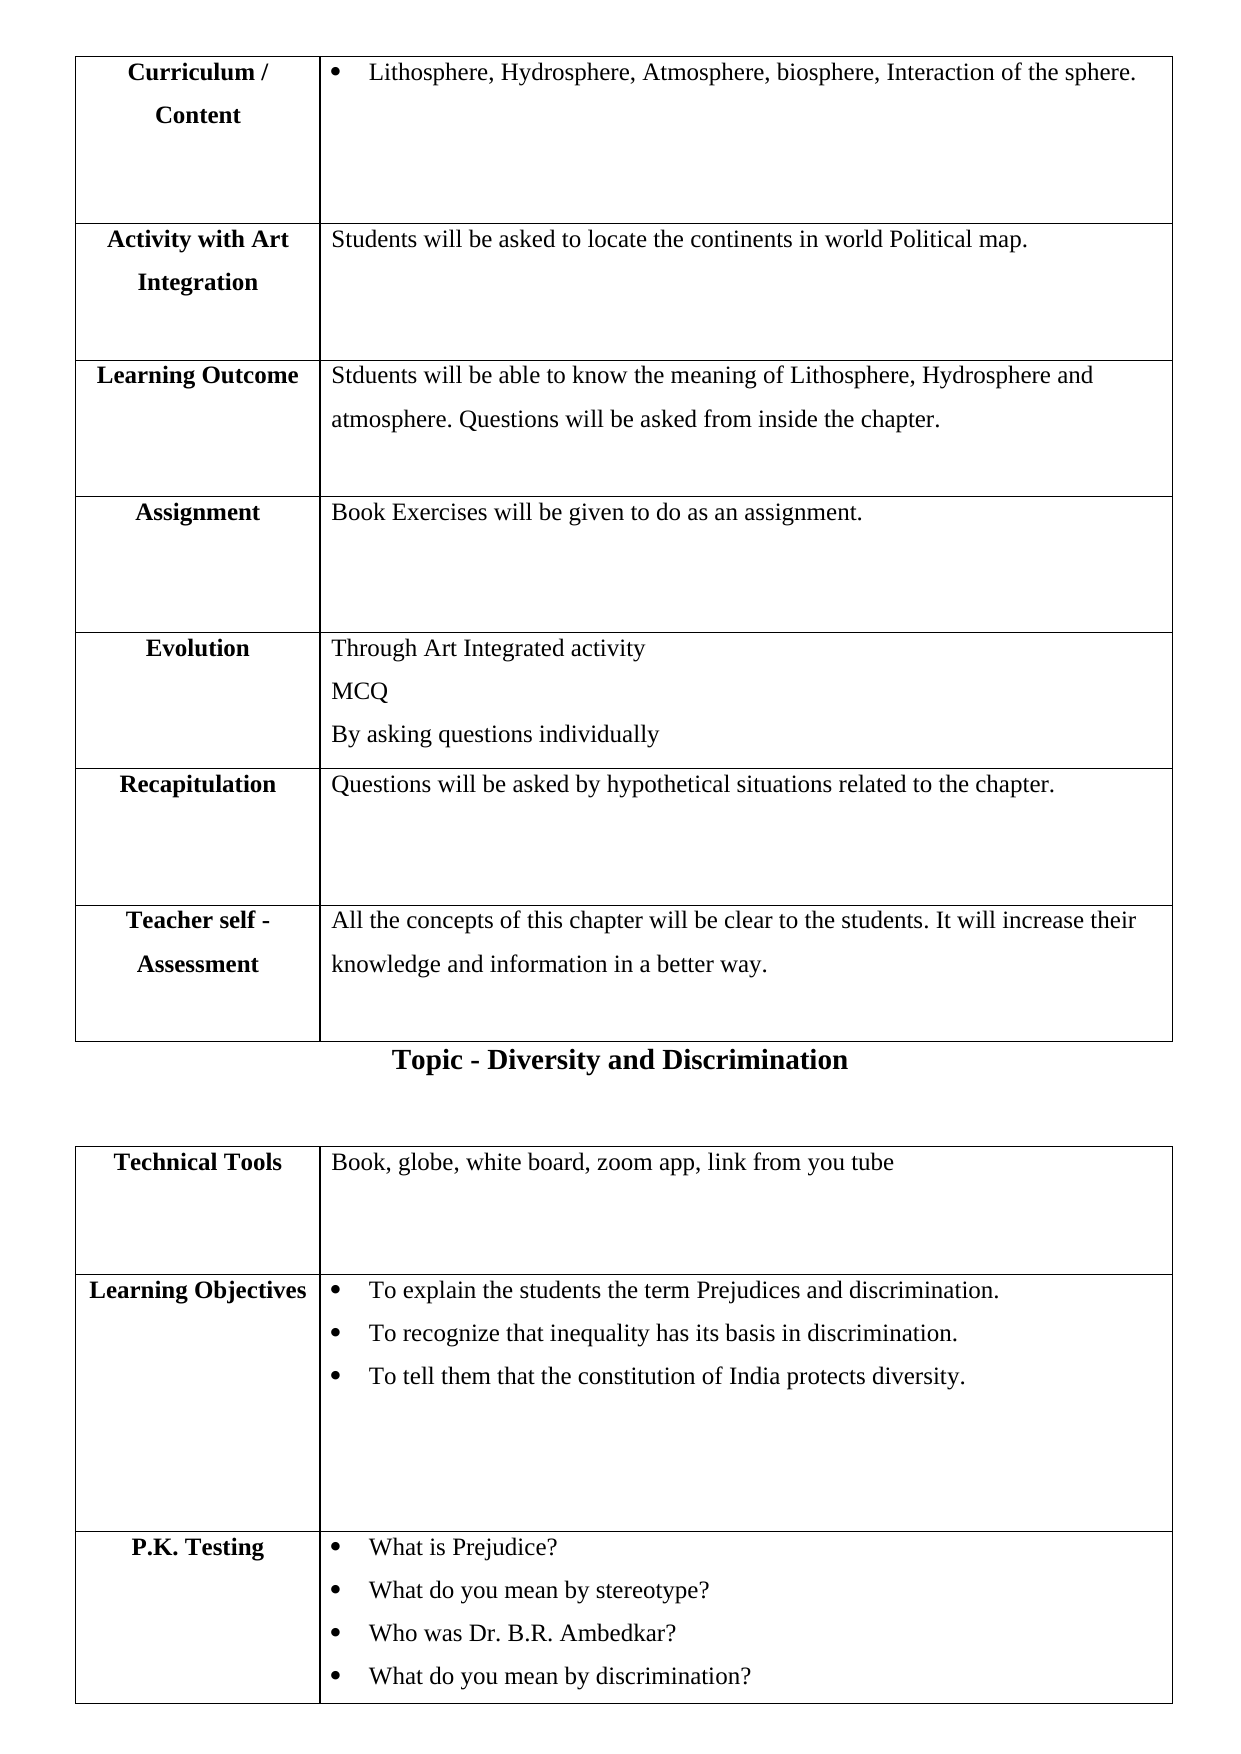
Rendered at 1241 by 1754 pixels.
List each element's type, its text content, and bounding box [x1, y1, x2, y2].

table_cell Book Exercises will be given to do as an assignment. [321, 497, 1172, 632]
table_cell Students will be asked to locate the continents in world Political map. [321, 224, 1172, 359]
table_cell Questions will be asked by hypothetical situations related to the chapter. [321, 769, 1172, 904]
table_cell Assignment [76, 497, 319, 632]
table_cell Evolution [76, 633, 319, 768]
table_cell All the concepts of this chapter will be clear to the students. It will increase their knowledge and information in a better way. [321, 906, 1172, 1041]
table_header Technical Tools [76, 1147, 319, 1274]
table_cell Stduents will be able to know the meaning of Lithosphere, Hydrosphere and atmosphere. Questions will be asked from inside the chapter. [321, 361, 1172, 496]
table_cell Learning Outcome [76, 361, 319, 496]
table_cell Learning Objectives [76, 1275, 319, 1531]
table_cell Curriculum / Content [76, 57, 319, 223]
table_cell Through Art Integrated activity MCQ By asking questions individually [321, 633, 1172, 768]
table_cell Teacher self -Assessment [76, 906, 319, 1041]
table_cell To explain the students the term Prejudices and discrimination. To recognize that inequality has its basis in discrimination. To tell them that the constitution of India protects diversity. [321, 1275, 1172, 1531]
table_cell Lithosphere, Hydrosphere, Atmosphere, biosphere, Interaction of the sphere. [321, 57, 1172, 223]
text Topic - Diversity and Discrimination [75, 1042, 1165, 1075]
table_header Book, globe, white board, zoom app, link from you tube [321, 1147, 1172, 1274]
table_cell Recapitulation [76, 769, 319, 904]
table_cell What is Prejudice? What do you mean by stereotype? Who was Dr. B.R. Ambedkar? What do you mean by discrimination? [321, 1532, 1172, 1703]
table_cell P.K. Testing [76, 1532, 319, 1703]
table_cell Activity with Art Integration [76, 224, 319, 359]
